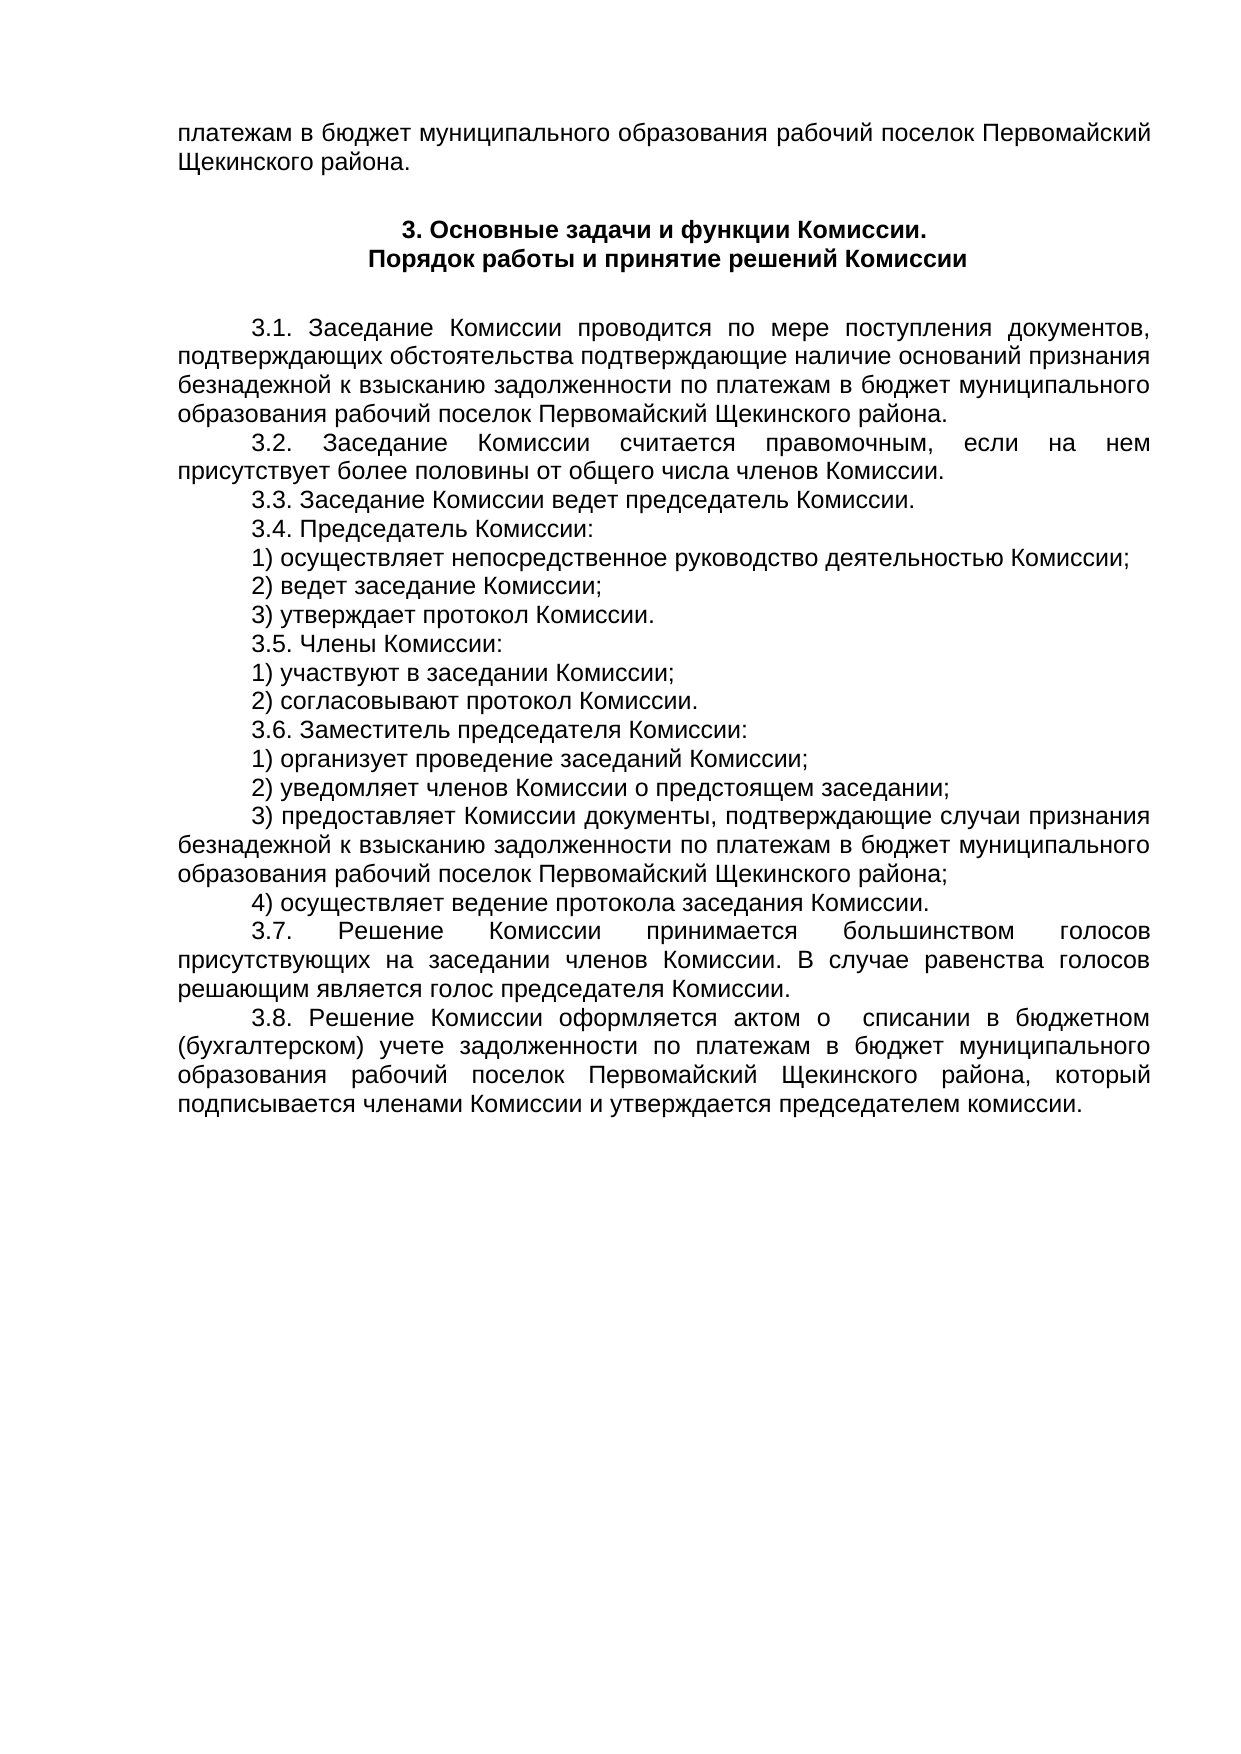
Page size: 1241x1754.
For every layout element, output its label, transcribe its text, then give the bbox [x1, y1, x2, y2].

text 3.3. Заседание Комиссии ведет председатель Комиссии. [177, 485, 1152, 514]
text 3) утверждает протокол Комиссии. [177, 600, 1152, 629]
text 3.1. Заседание Комиссии проводится по мере поступления документов, подтверждающих обстоятельства подтверждающие наличие оснований признания безнадежной к взысканию задолженности по платежам в бюджет муниципального образования рабочий поселок Первомайский Щекинского района. [177, 312, 1152, 427]
text 3) предоставляет Комиссии документы, подтверждающие случаи признания безнадежной к взысканию задолженности по платежам в бюджет муниципального образования рабочий поселок Первомайский Щекинского района; [177, 801, 1152, 887]
text 1) организует проведение заседаний Комиссии; [177, 744, 1152, 772]
text 2) согласовывают протокол Комиссии. [177, 686, 1152, 715]
text 3.7. Решение Комиссии принимается большинством голосов присутствующих на заседании членов Комиссии. В случае равенства голосов решающим является голос председателя Комиссии. [177, 916, 1152, 1002]
text Порядок работы и принятие решений Комиссии [177, 244, 1152, 273]
text 3.5. Члены Комиссии: [177, 629, 1152, 657]
text 3. Основные задачи и функции Комиссии. [177, 215, 1152, 244]
text 3.6. Заместитель председателя Комиссии: [177, 715, 1152, 744]
text 3.4. Председатель Комиссии: [177, 514, 1152, 542]
text 2) ведет заседание Комиссии; [177, 571, 1152, 600]
text 2) уведомляет членов Комиссии о предстоящем заседании; [177, 772, 1152, 801]
text 3.2. Заседание Комиссии считается правомочным, если на нем присутствует более половины от общего числа членов Комиссии. [177, 427, 1152, 485]
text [177, 118, 1152, 176]
text 4) осуществляет ведение протокола заседания Комиссии. [177, 887, 1152, 916]
text 1) участвуют в заседании Комиссии; [177, 657, 1152, 686]
text 1) осуществляет непосредственное руководство деятельностью Комиссии; [177, 542, 1152, 571]
text 3.8. Решение Комиссии оформляется актом о списании в бюджетном (бухгалтерском) учете задолженности по платежам в бюджет муниципального образования рабочий поселок Первомайский Щекинского района, который подписывается членами Комиссии и утверждается председателем комиссии. [177, 1002, 1152, 1117]
